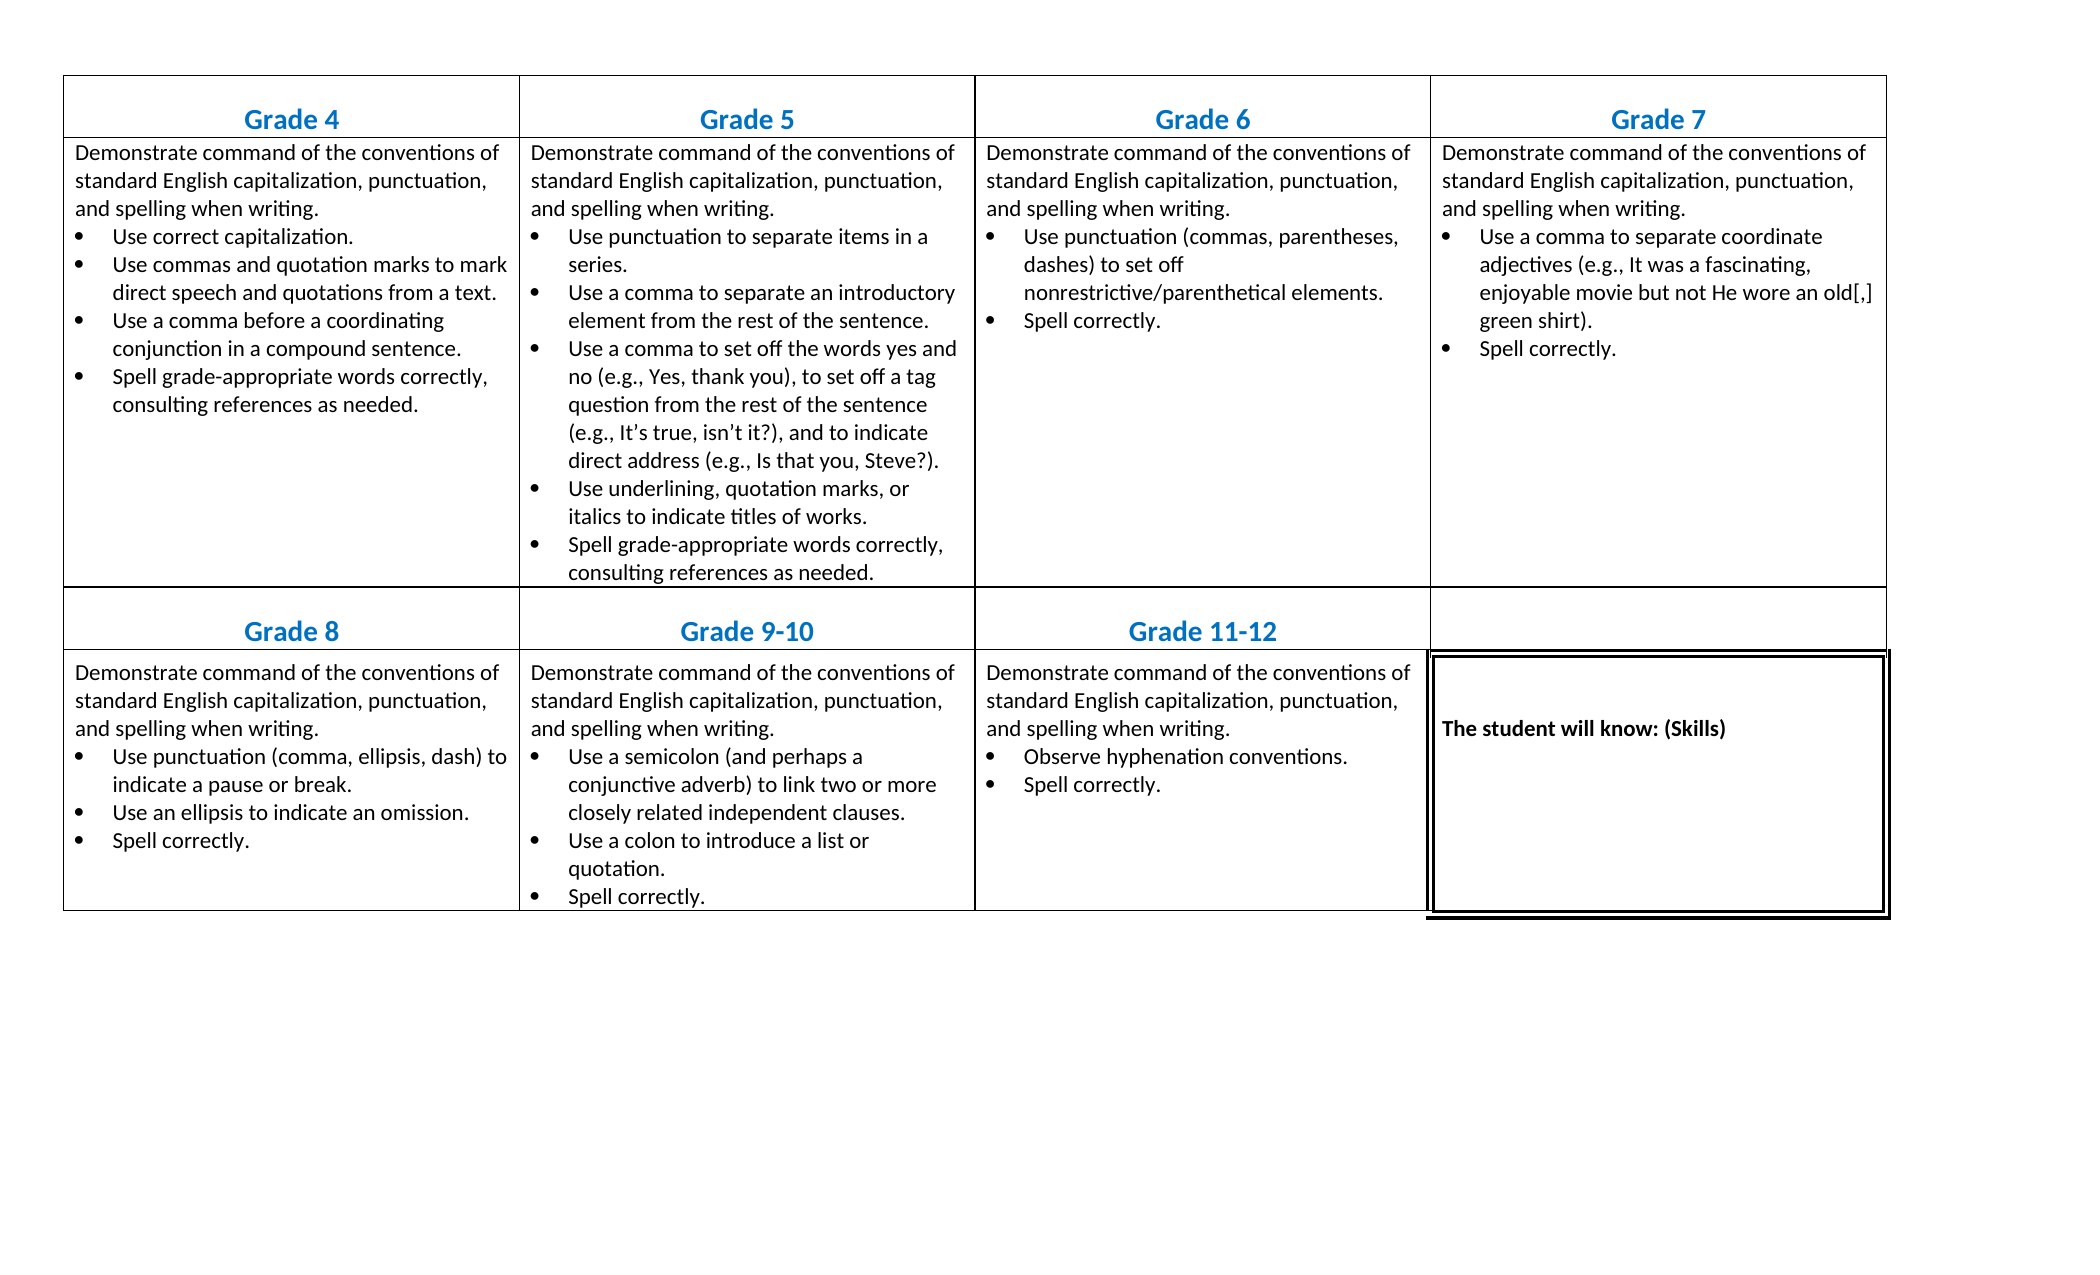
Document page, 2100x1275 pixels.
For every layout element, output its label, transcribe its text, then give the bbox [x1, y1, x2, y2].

table_cell Demonstrate command of the conventions of standard English capitalization, punctuation, and spelling when writing. Use punctuation to separate items in a series. Use a comma to separate an introductory element from the rest of the sentence. Use a comma to set off the words yes and no (e.g., Yes, thank you), to set off a tag question from the rest of the sentence (e.g., It’s true, isn’t it?), and to indicate direct address (e.g., Is that you, Steve?). Use underlining, quotation marks, or italics to indicate titles of works. Spell grade-appropriate words correctly, consulting references as needed. [520, 138, 974, 586]
table_cell Demonstrate command of the conventions of standard English capitalization, punctuation, and spelling when writing. Use a comma to separate coordinate adjectives (e.g., It was a fascinating, enjoyable movie but not He wore an old[,] green shirt). Spell correctly. [1431, 138, 1886, 586]
table_cell Grade 9-10 [520, 588, 974, 648]
table_cell Demonstrate command of the conventions of standard English capitalization, punctuation, and spelling when writing. Observe hyphenation conventions. Spell correctly. [976, 650, 1426, 910]
table_cell The student will know: (Skills) [1431, 652, 1886, 910]
table_cell Demonstrate command of the conventions of standard English capitalization, punctuation, and spelling when writing. Use punctuation (comma, ellipsis, dash) to indicate a pause or break. Use an ellipsis to indicate an omission. Spell correctly. [64, 650, 519, 910]
table_cell Grade 4 [64, 76, 519, 137]
table_cell [1431, 588, 1886, 648]
table_cell Grade 7 [1431, 76, 1886, 137]
table_cell Demonstrate command of the conventions of standard English capitalization, punctuation, and spelling when writing. Use punctuation (commas, parentheses, dashes) to set off nonrestrictive/parenthetical elements. Spell correctly. [976, 138, 1430, 586]
table_cell Grade 8 [64, 588, 519, 648]
table_cell Grade 6 [976, 76, 1430, 137]
table_cell Grade 5 [520, 76, 974, 137]
table_cell Demonstrate command of the conventions of standard English capitalization, punctuation, and spelling when writing. Use a semicolon (and perhaps a conjunctive adverb) to link two or more closely related independent clauses. Use a colon to introduce a list or quotation. Spell correctly. [520, 650, 974, 910]
table_cell Grade 11-12 [976, 588, 1430, 648]
table_cell Demonstrate command of the conventions of standard English capitalization, punctuation, and spelling when writing. Use correct capitalization. Use commas and quotation marks to mark direct speech and quotations from a text. Use a comma before a coordinating conjunction in a compound sentence. Spell grade-appropriate words correctly, consulting references as needed. [64, 138, 519, 586]
